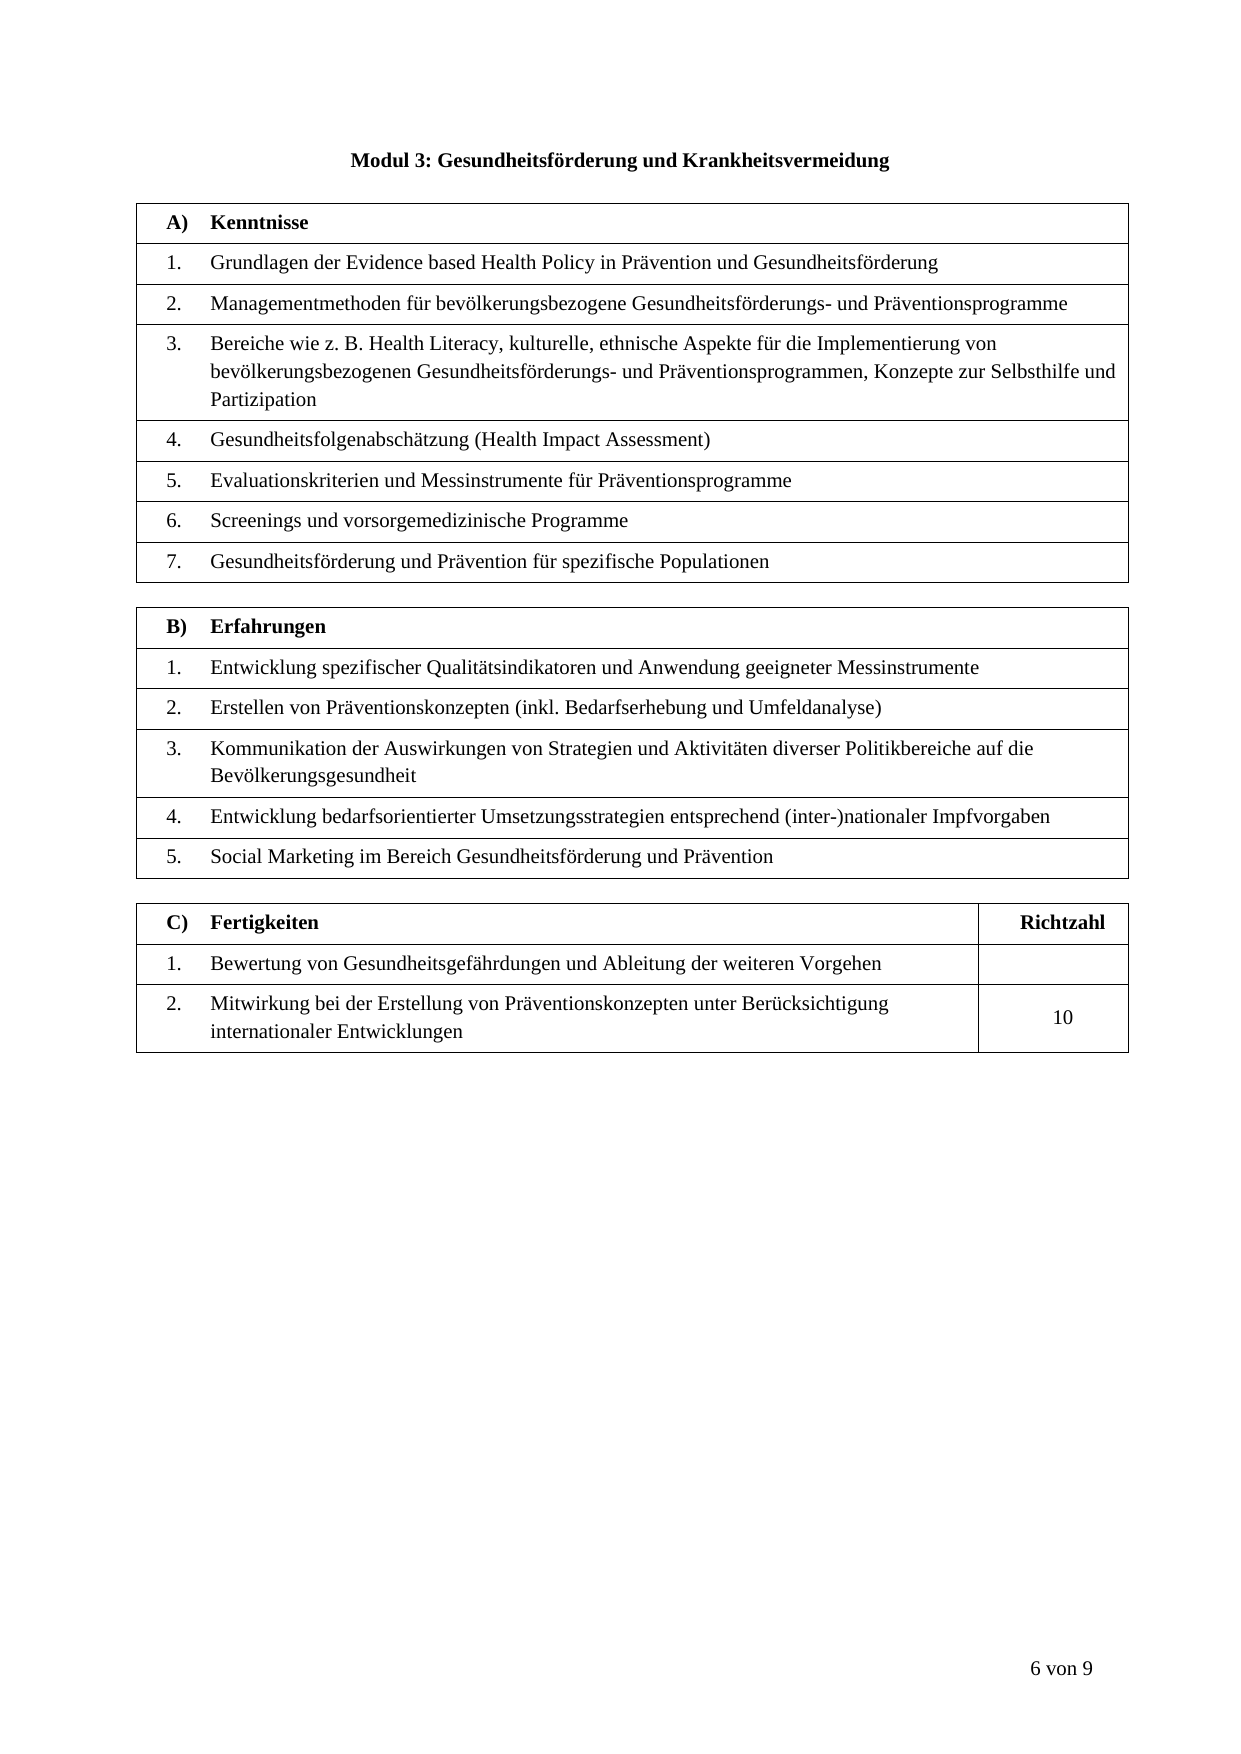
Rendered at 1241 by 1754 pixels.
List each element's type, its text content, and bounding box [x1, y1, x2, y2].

table_cell Kommunikation der Auswirkungen von Strategien und Aktivitäten diverser Politikbereiche auf die Bevölkerungsgesundheit [137, 730, 1128, 797]
table_cell Mitwirkung bei der Erstellung von Präventionskonzepten unter Berücksichtigung internationaler Entwicklungen [137, 985, 978, 1052]
text Modul 3: Gesundheitsförderung und Krankheitsvermeidung [148, 148, 1093, 172]
table_cell 10 [979, 985, 1128, 1052]
table_cell Entwicklung bedarfsorientierter Umsetzungsstrategien entsprechend (inter-)nationaler Impfvorgaben [137, 798, 1128, 837]
table_cell Gesundheitsfolgenabschätzung (Health Impact Assessment) [137, 421, 1128, 461]
table_cell Evaluationskriterien und Messinstrumente für Präventionsprogramme [137, 462, 1128, 501]
table_cell [979, 945, 1128, 984]
table_cell Bewertung von Gesundheitsgefährdungen und Ableitung der weiteren Vorgehen [137, 945, 978, 984]
table_header A) Kenntnisse [137, 204, 1128, 243]
table_cell Social Marketing im Bereich Gesundheitsförderung und Prävention [137, 839, 1128, 878]
table_header C) Fertigkeiten [137, 904, 978, 944]
table_header B) Erfahrungen [137, 608, 1128, 648]
table_cell Grundlagen der Evidence based Health Policy in Prävention und Gesundheitsförderung [137, 244, 1128, 284]
table_cell Managementmethoden für bevölkerungsbezogene Gesundheitsförderungs- und Präventionsprogramme [137, 285, 1128, 324]
table_cell Screenings und vorsorgemedizinische Programme [137, 502, 1128, 542]
table_cell Gesundheitsförderung und Prävention für spezifische Populationen [137, 543, 1128, 582]
table_cell Erstellen von Präventionskonzepten (inkl. Bedarfserhebung und Umfeldanalyse) [137, 689, 1128, 729]
table_cell Bereiche wie z. B. Health Literacy, kulturelle, ethnische Aspekte für die Implementierung von bevölkerungsbezogenen Gesundheitsförderungs- und Präventionsprogrammen, Konzepte zur Selbsthilfe und Partizipation [137, 325, 1128, 420]
table_cell Entwicklung spezifischer Qualitätsindikatoren und Anwendung geeigneter Messinstrumente [137, 649, 1128, 688]
table_header Richtzahl [979, 904, 1128, 944]
